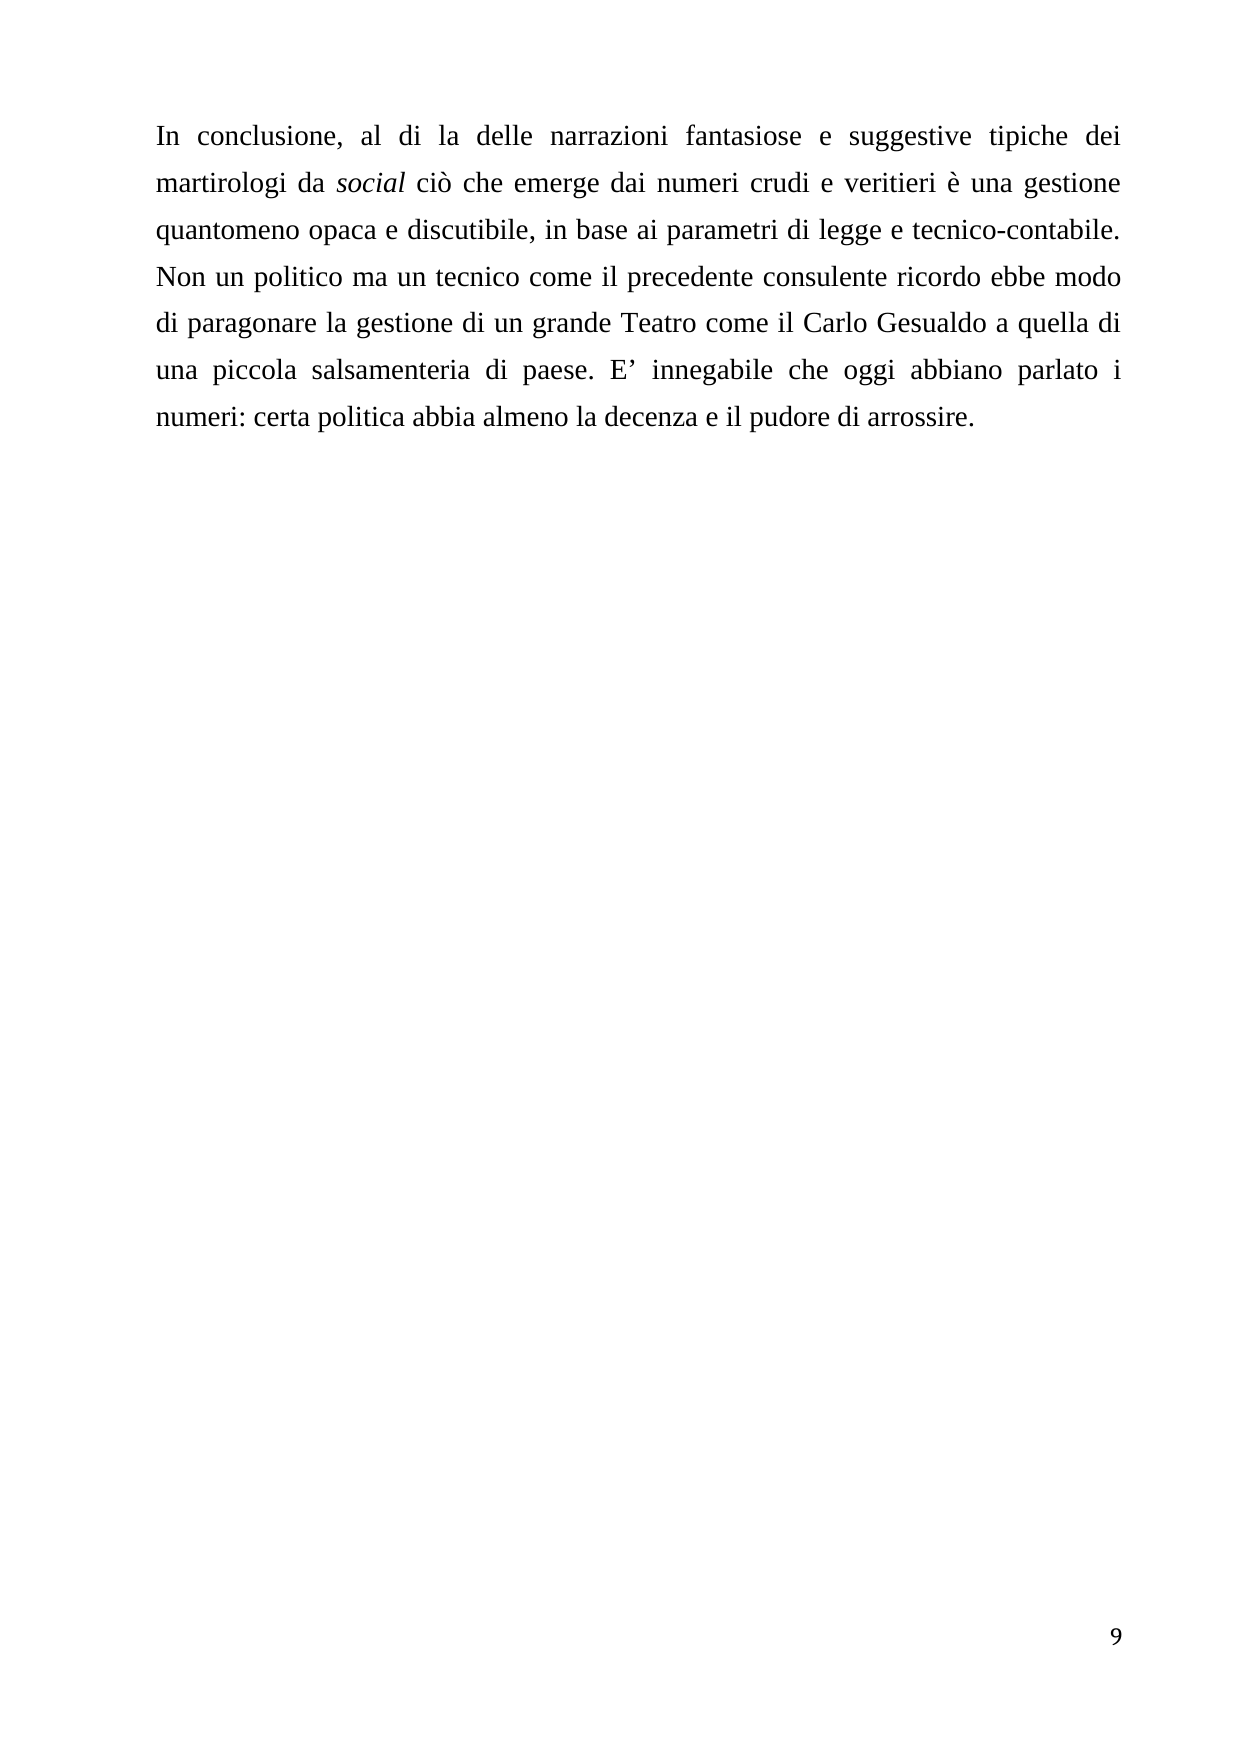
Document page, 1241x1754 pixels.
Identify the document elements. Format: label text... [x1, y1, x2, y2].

text In conclusione, al di la delle narrazioni fantasiose e suggestive tipiche dei martirologi da social ciò che emerge dai numeri crudi e veritieri è una gestione quantomeno opaca e discutibile, in base ai parametri di legge e tecnico-contabile. Non un politico ma un tecnico come il precedente consulente ricordo ebbe modo di paragonare la gestione di un grande Teatro come il Carlo Gesualdo a quella di una piccola salsamenteria di paese. E’ innegabile che oggi abbiano parlato i numeri: certa politica abbia almeno la decenza e il pudore di arrossire. [156, 118, 1122, 433]
